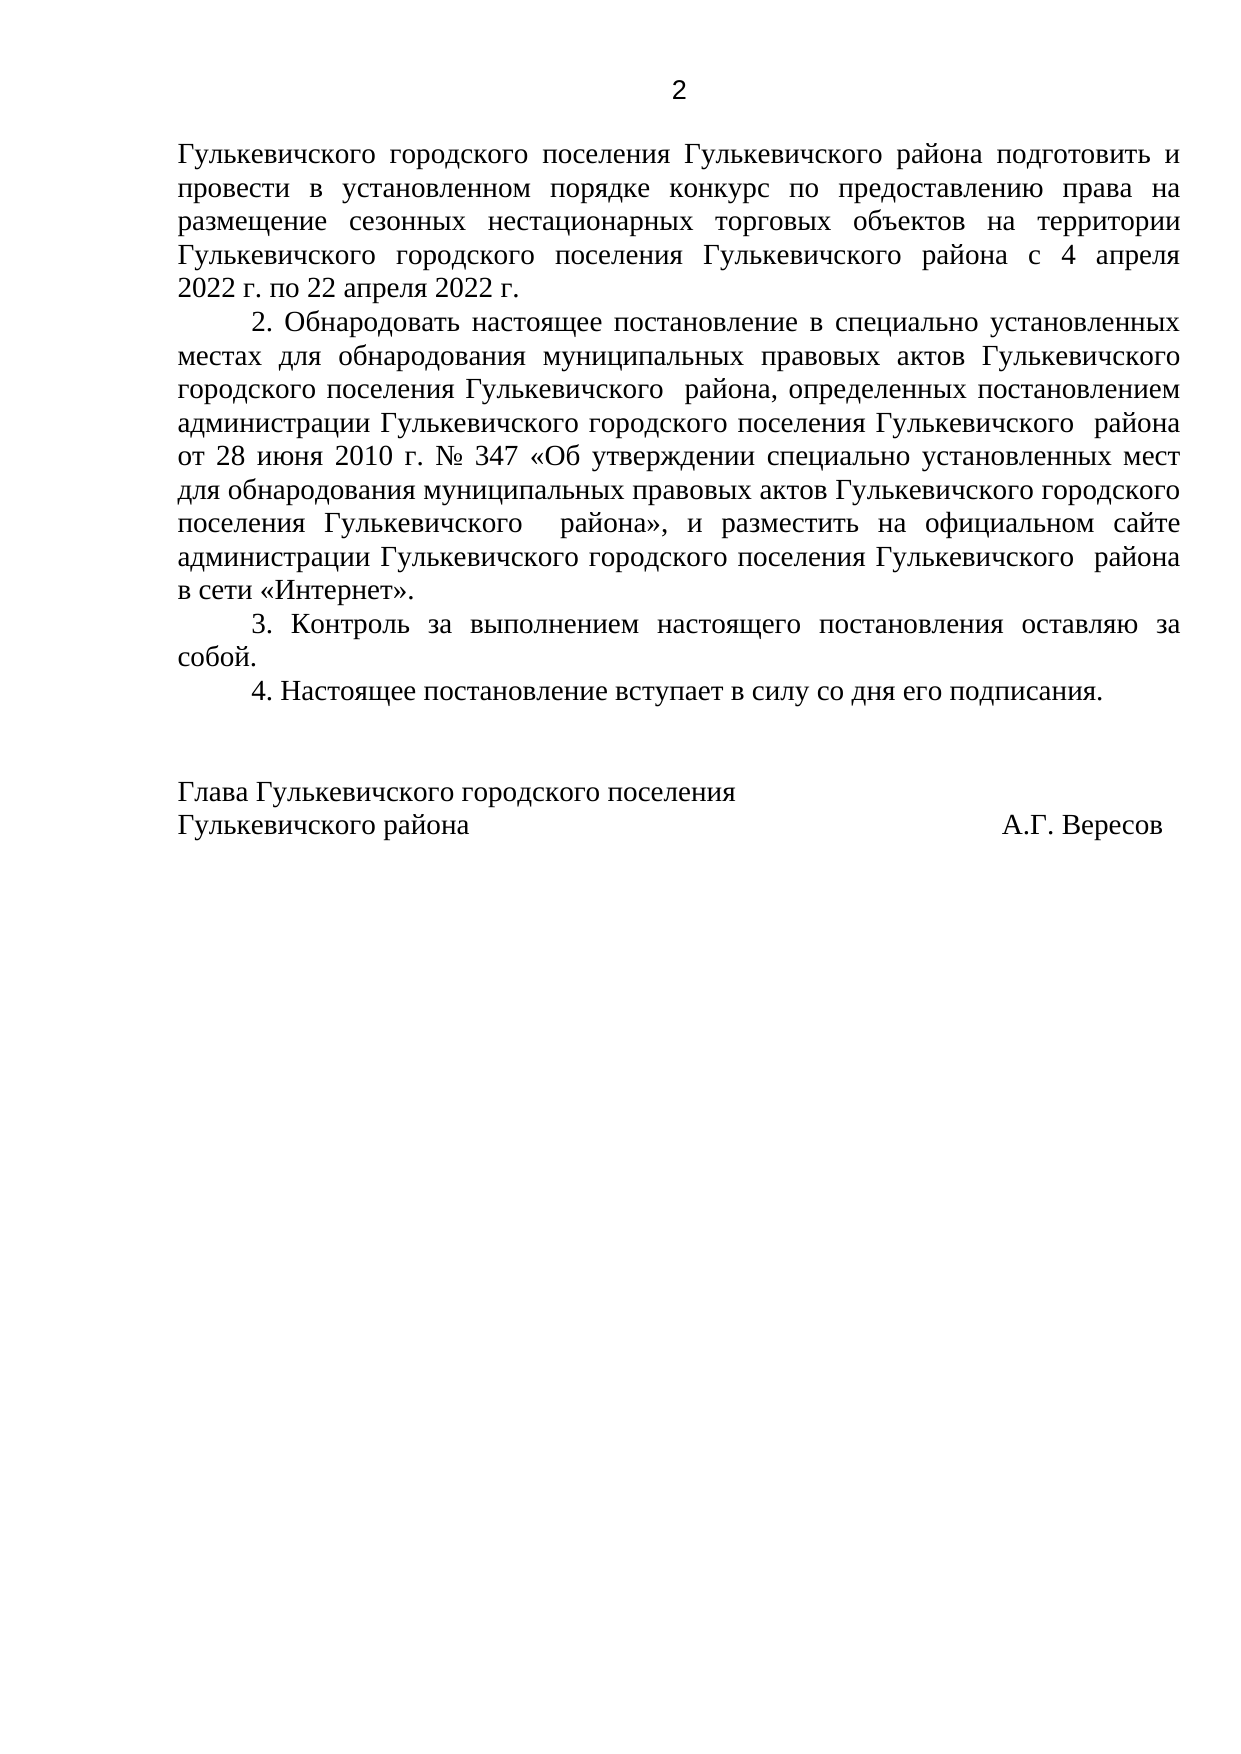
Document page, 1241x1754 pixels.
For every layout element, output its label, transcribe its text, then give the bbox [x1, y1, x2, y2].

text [177, 136, 1181, 304]
text 2. Обнародовать настоящее постановление в специально установленных местах для обнародования муниципальных правовых актов Гулькевичского городского поселения Гулькевичского района, определенных постановлением администрации Гулькевичского городского поселения Гулькевичского района от 28 июня 2010 г. № 347 «Об утверждении специально установленных мест для обнародования муниципальных правовых актов Гулькевичского городского поселения Гулькевичского района», и разместить на официальном сайте администрации Гулькевичского городского поселения Гулькевичского района в сети «Интернет». [177, 304, 1181, 606]
text Глава Гулькевичского городского поселения [177, 774, 1181, 807]
text 3. Контроль за выполнением настоящего постановления оставляю за собой. [177, 606, 1181, 673]
text Гулькевичского района А.Г. Вересов [177, 807, 1181, 841]
text 4. Настоящее постановление вступает в силу со дня его подписания. [177, 673, 1181, 707]
